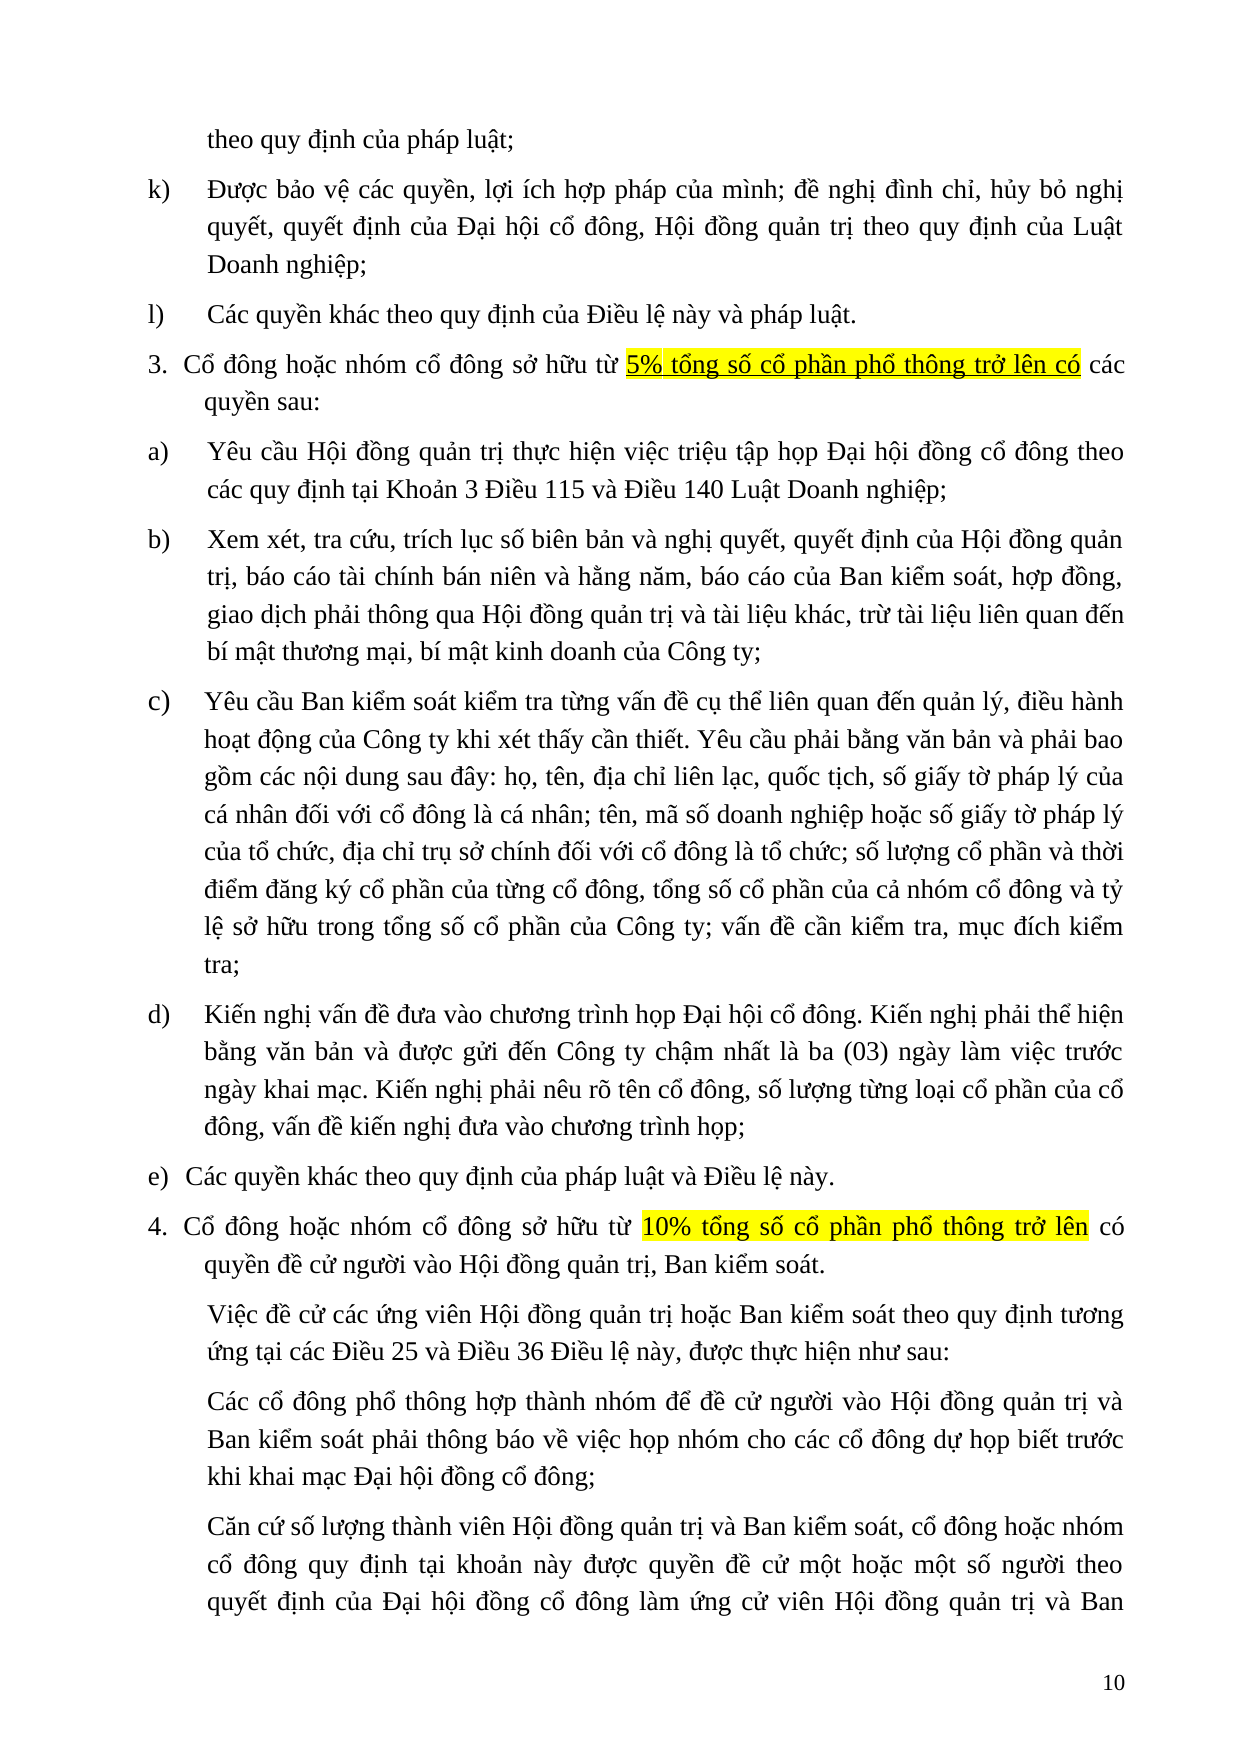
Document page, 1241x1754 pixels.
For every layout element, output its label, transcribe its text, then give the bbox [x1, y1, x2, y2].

list Được bảo vệ các quyền, lợi ích hợp pháp của mình; đề nghị đình chỉ, hủy bỏ nghị quyết, quyết định của Đại hội cổ đông, Hội đồng quản trị theo quy định của Luật Doanh nghiệp; [148, 168, 1125, 281]
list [148, 118, 1125, 156]
list Xem xét, tra cứu, trích lục số biên bản và nghị quyết, quyết định của Hội đồng quản trị, báo cáo tài chính bán niên và hằng năm, báo cáo của Ban kiểm soát, hợp đồng, giao dịch phải thông qua Hội đồng quản trị và tài liệu khác, trừ tài liệu liên quan đến bí mật thương mại, bí mật kinh doanh của Công ty; [148, 518, 1125, 668]
list Cổ đông hoặc nhóm cổ đông sở hữu từ 5% tổng số cổ phần phổ thông trở lên có các quyền sau: [148, 343, 1125, 418]
text Việc đề cử các ứng viên Hội đồng quản trị hoặc Ban kiểm soát theo quy định tương ứng tại các Điều 25 và Điều 36 Điều lệ này, được thực hiện như sau: [207, 1293, 1125, 1368]
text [207, 1506, 1125, 1618]
list Kiến nghị vấn đề đưa vào chương trình họp Đại hội cổ đông. Kiến nghị phải thể hiện bằng văn bản và được gửi đến Công ty chậm nhất là ba (03) ngày làm việc trước ngày khai mạc. Kiến nghị phải nêu rõ tên cổ đông, số lượng từng loại cổ phần của cổ đông, vấn đề kiến nghị đưa vào chương trình họp; [148, 993, 1125, 1143]
list Các quyền khác theo quy định của Điều lệ này và pháp luật. [148, 293, 1125, 331]
list Các quyền khác theo quy định của pháp luật và Điều lệ này. [148, 1156, 1125, 1193]
list Cổ đông hoặc nhóm cổ đông sở hữu từ 10% tổng số cổ phần phổ thông trở lên có quyền đề cử người vào Hội đồng quản trị, Ban kiểm soát. [148, 1206, 1125, 1281]
list Yêu cầu Hội đồng quản trị thực hiện việc triệu tập họp Đại hội đồng cổ đông theo các quy định tại Khoản 3 Điều 115 và Điều 140 Luật Doanh nghiệp; [148, 431, 1125, 506]
text Các cổ đông phổ thông hợp thành nhóm để đề cử người vào Hội đồng quản trị và Ban kiểm soát phải thông báo về việc họp nhóm cho các cổ đông dự họp biết trước khi khai mạc Đại hội đồng cổ đông; [207, 1381, 1125, 1493]
list Yêu cầu Ban kiểm soát kiểm tra từng vấn đề cụ thể liên quan đến quản lý, điều hành hoạt động của Công ty khi xét thấy cần thiết. Yêu cầu phải bằng văn bản và phải bao gồm các nội dung sau đây: họ, tên, địa chỉ liên lạc, quốc tịch, số giấy tờ pháp lý của cá nhân đối với cổ đông là cá nhân; tên, mã số doanh nghiệp hoặc số giấy tờ pháp lý của tổ chức, địa chỉ trụ sở chính đối với cổ đông là tổ chức; số lượng cổ phần và thời điểm đăng ký cổ phần của từng cổ đông, tổng số cổ phần của cả nhóm cổ đông và tỷ lệ sở hữu trong tổng số cổ phần của Công ty; vấn đề cần kiểm tra, mục đích kiểm tra; [148, 681, 1125, 981]
